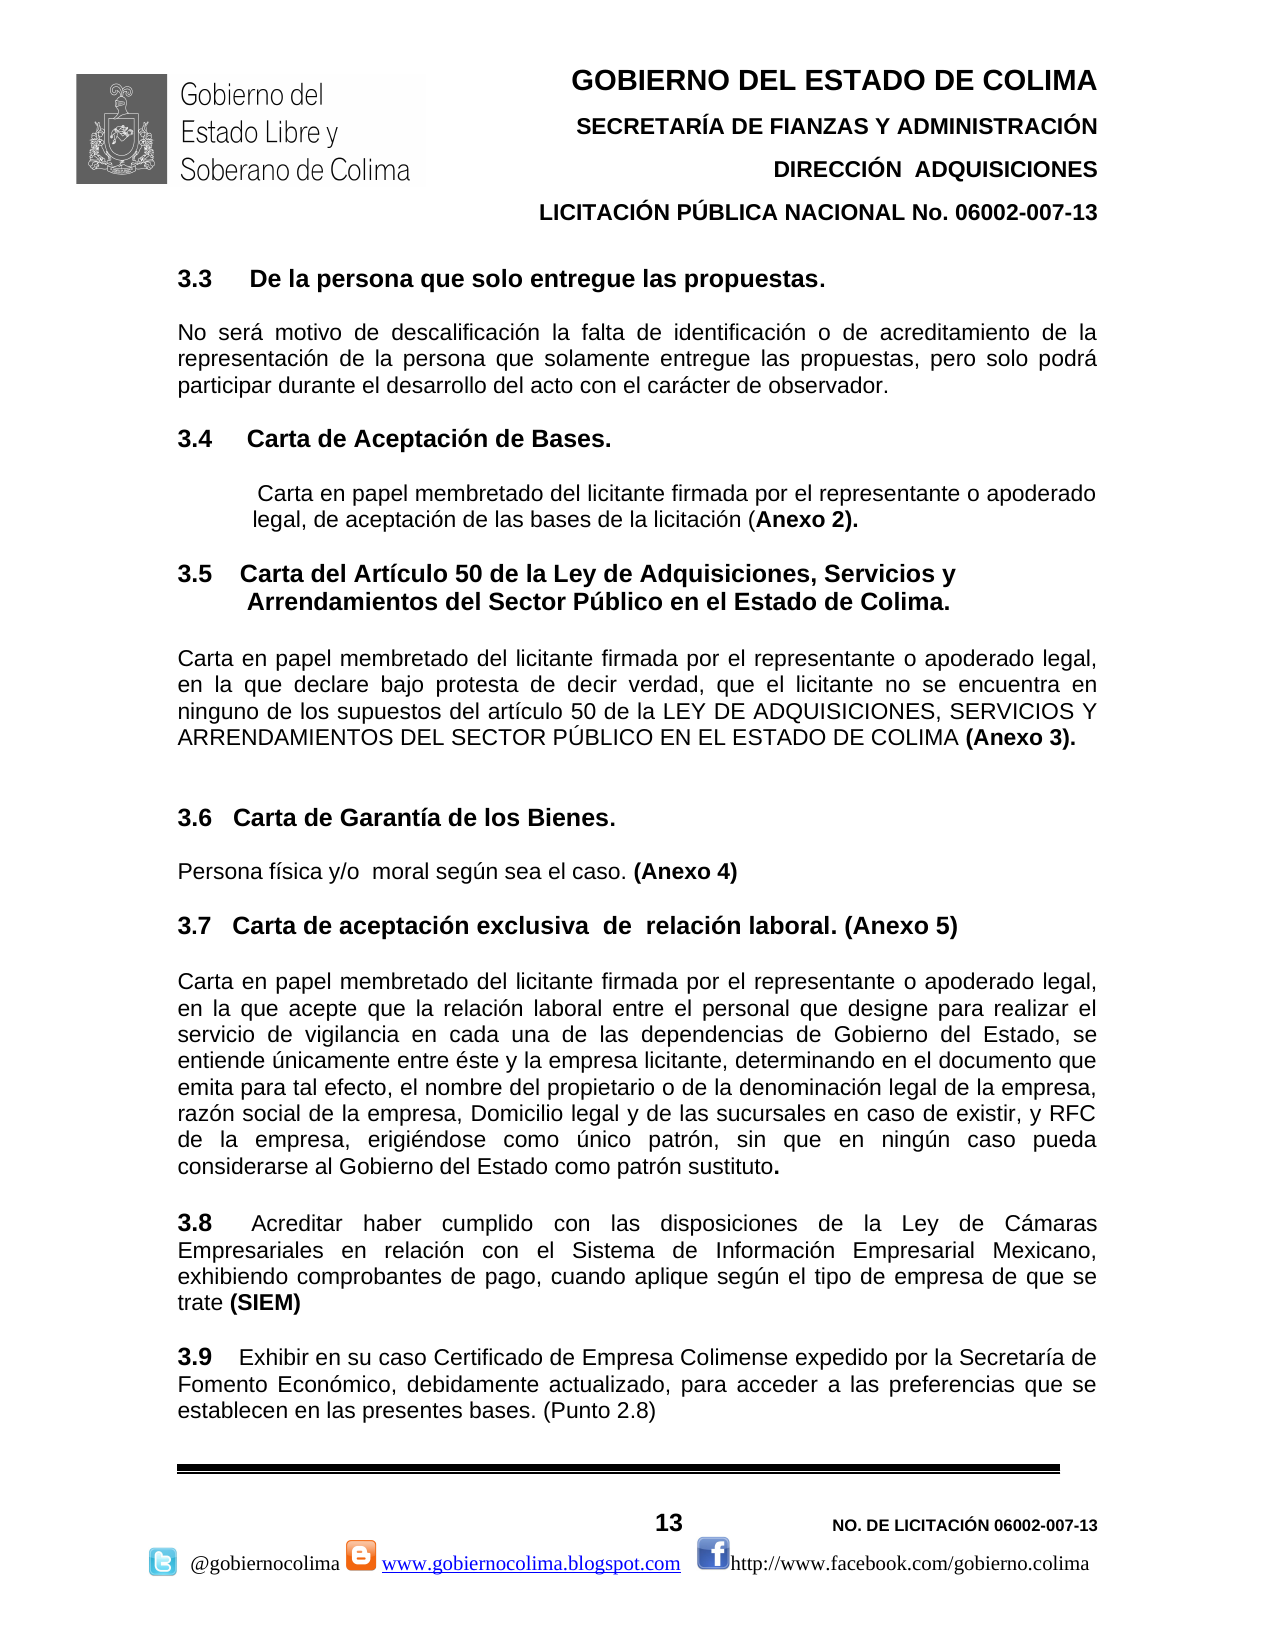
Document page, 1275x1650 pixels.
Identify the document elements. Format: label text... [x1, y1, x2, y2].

text 3.7 Carta de aceptación exclusiva de relación laboral. (Anexo 5) [177, 911, 1096, 939]
picture [148, 1547, 178, 1577]
text Carta en papel membretado del licitante firmada por el representante o apoderado legal, de aceptación de las bases de la licitación (Anexo 2). [177, 479, 1098, 532]
text No será motivo de descalificación la falta de identificación o de acreditamiento de la representación de la persona que solamente entregue las propuestas, pero solo podrá participar durante el desarrollo del acto con el carácter de observador. [177, 319, 1098, 398]
text Carta en papel membretado del licitante firmada por el representante o apoderado legal, en la que acepte que la relación laboral entre el personal que designe para realizar el servicio de vigilancia en cada una de las dependencias de Gobierno del Estado, se entiende únicamente entre éste y la empresa licitante, determinando en el documento que emita para tal efecto, el nombre del propietario o de la denominación legal de la empresa, razón social de la empresa, Domicilio legal y de las sucursales en caso de existir, y RFC de la empresa, erigiéndose como único patrón, sin que en ningún caso pueda considerarse al Gobierno del Estado como patrón sustituto. [177, 968, 1098, 1179]
text 3.4 Carta de Aceptación de Bases. [177, 424, 1098, 453]
text 3.6 Carta de Garantía de los Bienes. [177, 803, 1098, 832]
text 3.8 Acreditar haber cumplido con las disposiciones de la Ley de Cámaras Empresariales en relación con el Sistema de Información Empresarial Mexicano, exhibiendo comprobantes de pago, cuando aplique según el tipo de empresa de que se trate (SIEM) [177, 1208, 1098, 1316]
text Carta en papel membretado del licitante firmada por el representante o apoderado legal, en la que declare bajo protesta de decir verdad, que el licitante no se encuentra en ninguno de los supuestos del artículo 50 de la LEY DE ADQUISICIONES, SERVICIOS Y ARRENDAMIENTOS DEL SECTOR PÚBLICO EN EL ESTADO DE COLIMA (Anexo 3). [177, 645, 1098, 750]
picture [696, 1536, 731, 1571]
picture [345, 1539, 377, 1571]
list De la persona que solo entregue las propuestas. [177, 264, 1098, 293]
text 3.9 Exhibir en su caso Certificado de Empresa Colimense expedido por la Secretaría de Fomento Económico, debidamente actualizado, para acceder a las preferencias que se establecen en las presentes bases. (Punto 2.8) [177, 1342, 1098, 1423]
picture [76, 74, 427, 187]
text Arrendamientos del Sector Público en el Estado de Colima. [177, 587, 1098, 616]
text Persona física y/o moral según sea el caso. (Anexo 4) [177, 858, 1098, 884]
text 3.5 Carta del Artículo 50 de de Adquisiciones, Servicios y [177, 559, 1098, 587]
